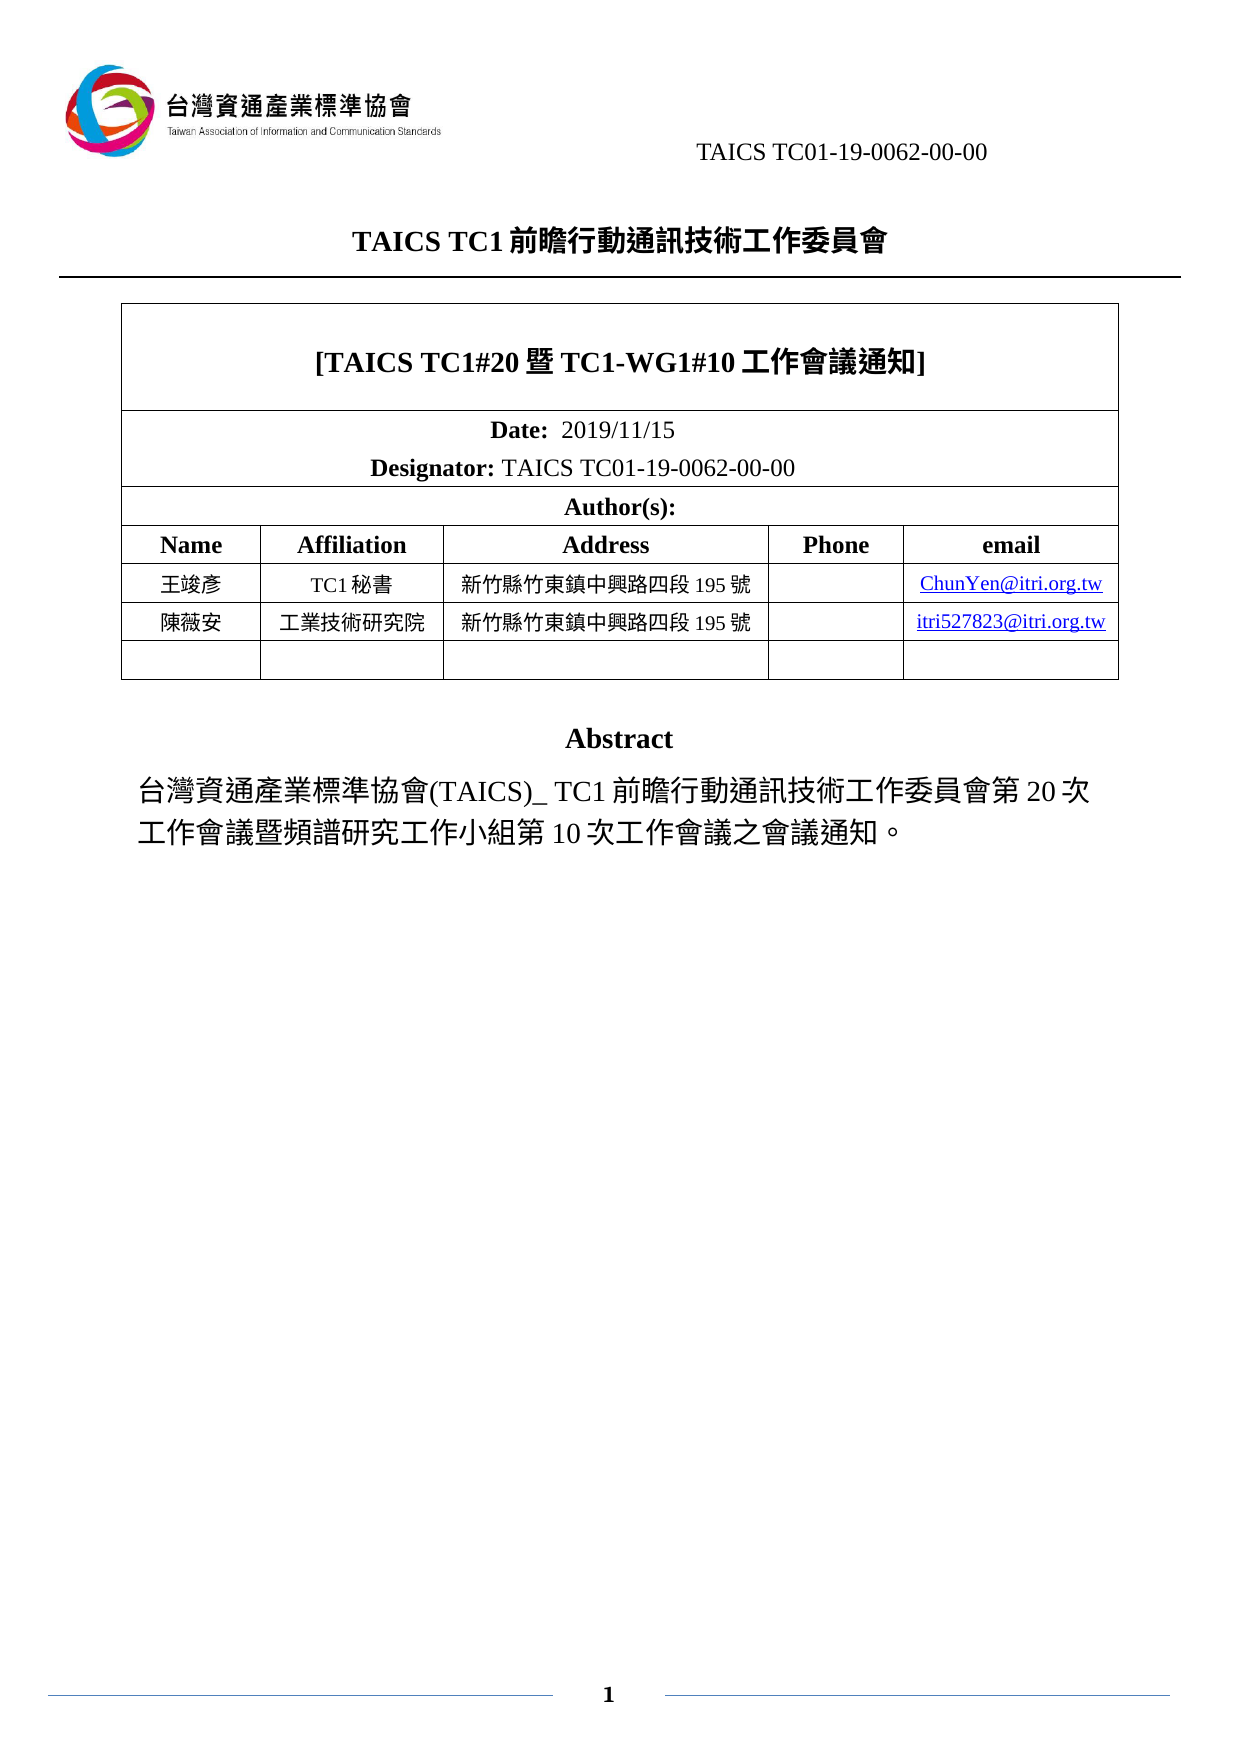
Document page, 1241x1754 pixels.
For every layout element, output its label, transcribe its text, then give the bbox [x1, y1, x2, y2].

table_cell [444, 641, 768, 679]
table_cell TC1秘書 [261, 564, 443, 602]
table_cell ChunYen@itri.org.tw [904, 564, 1118, 602]
table_cell Address [444, 526, 768, 563]
table_cell 工業技術研究院 [261, 603, 443, 640]
table_cell Name [122, 526, 260, 563]
table_header [TAICS TC1#20暨TC1-WG1#10工作會議通知] [122, 304, 1118, 410]
table_cell Author(s): [122, 487, 1118, 525]
table_cell Phone [769, 526, 903, 563]
table_cell [769, 641, 903, 679]
table_cell [122, 641, 260, 679]
table_cell 新竹縣竹東鎮中興路四段195號 [444, 564, 768, 602]
text TAICS TC1前瞻行動通訊技術工作委員會 [59, 201, 1181, 276]
table_cell email [904, 526, 1118, 563]
picture [59, 59, 447, 161]
table_cell 陳薇安 [122, 603, 260, 640]
table_cell 新竹縣竹東鎮中興路四段195號 [444, 603, 768, 640]
table_cell itri527823@itri.org.tw [904, 603, 1118, 640]
table_cell [769, 564, 903, 602]
table_cell [769, 603, 903, 640]
table_cell Date: 2019/11/15 Designator: TAICS TC01-19-0062-00-00 [122, 411, 1118, 486]
table_cell 王竣彥 [122, 564, 260, 602]
table_cell [261, 641, 443, 679]
table_cell [904, 641, 1118, 679]
table_cell Affiliation [261, 526, 443, 563]
